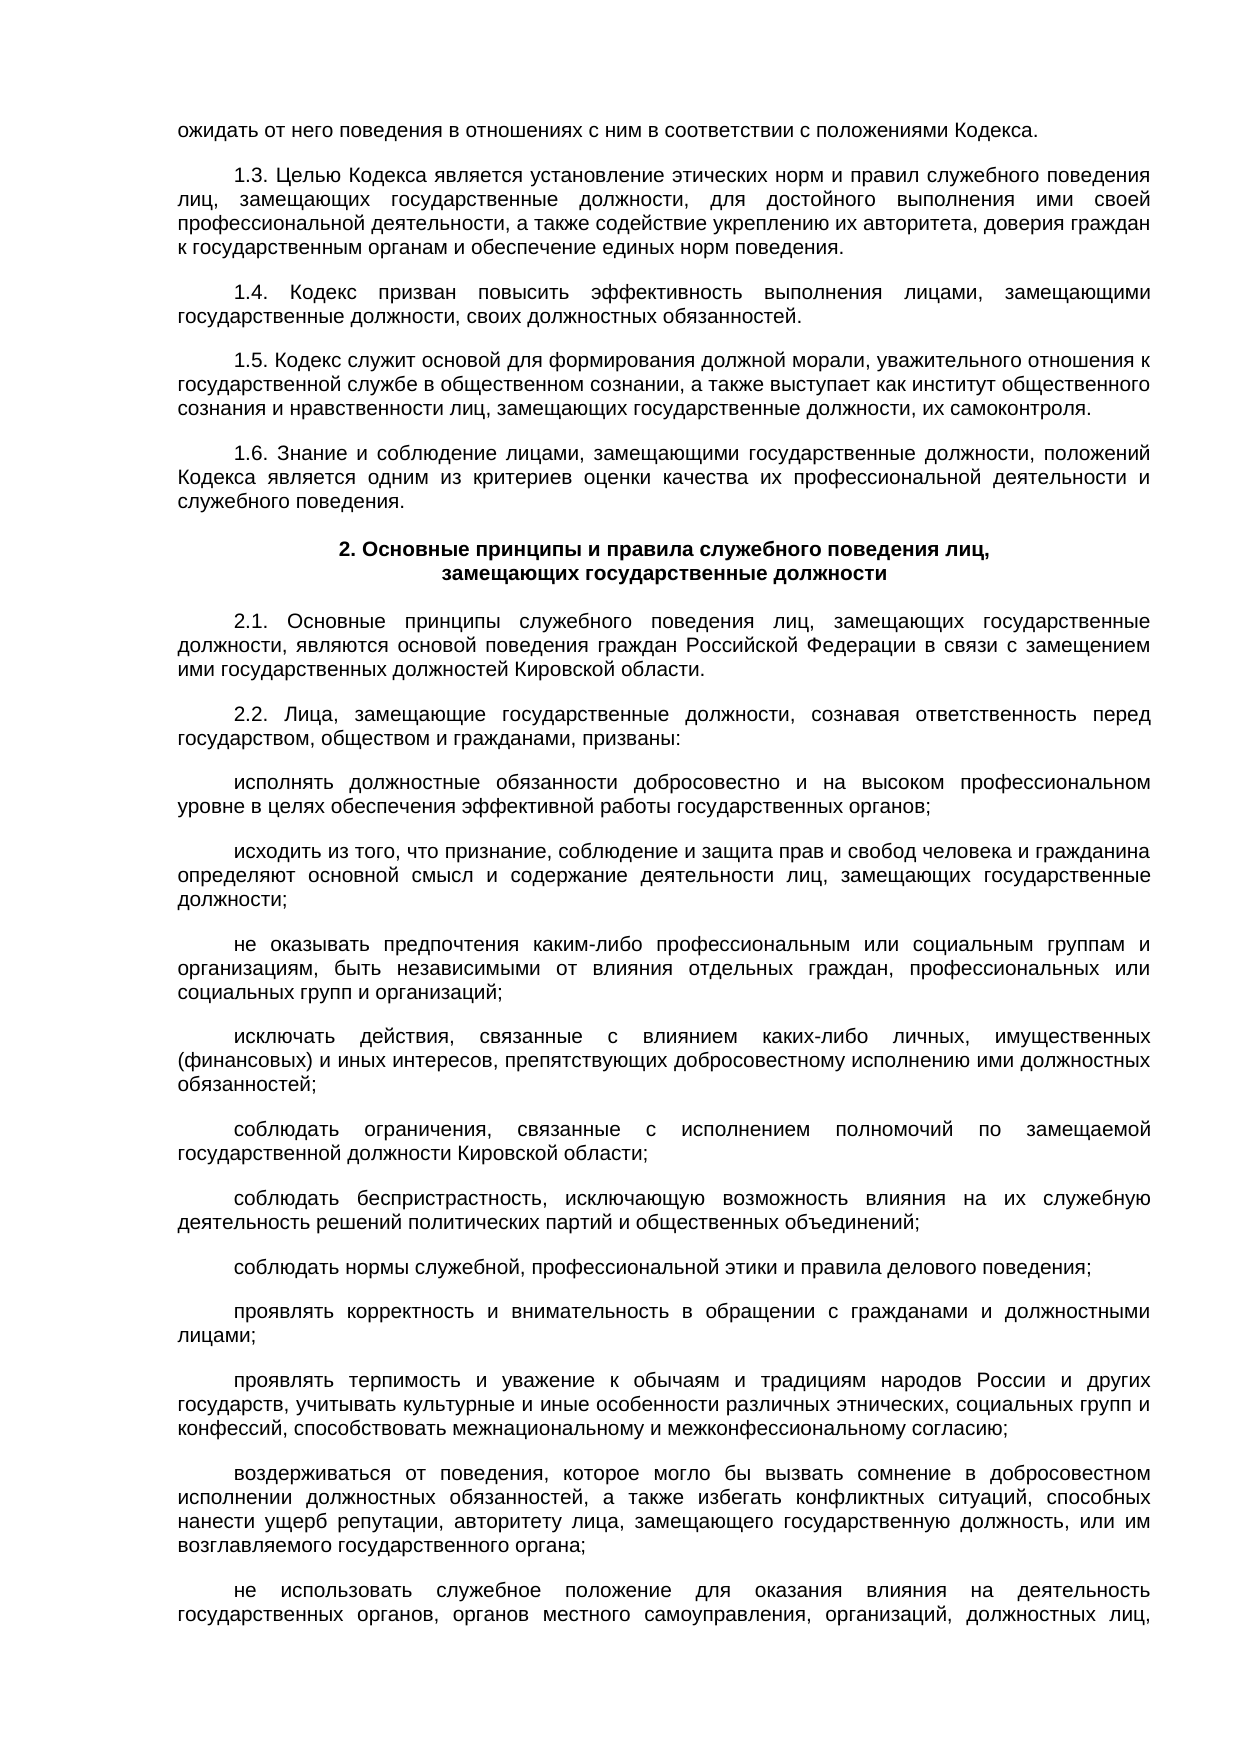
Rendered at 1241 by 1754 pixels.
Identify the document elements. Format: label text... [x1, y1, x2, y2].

text 2.2. Лица, замещающие государственные должности, сознавая ответственность перед государством, обществом и гражданами, призваны: [177, 701, 1152, 749]
text 1.4. Кодекс призван повысить эффективность выполнения лицами, замещающими государственные должности, своих должностных обязанностей. [177, 279, 1152, 327]
title 2. Основные принципы и правила служебного поведения лиц, [177, 537, 1152, 561]
text 1.6. Знание и соблюдение лицами, замещающими государственные должности, положений Кодекса является одним из критериев оценки качества их профессиональной деятельности и служебного поведения. [177, 441, 1152, 513]
text соблюдать ограничения, связанные с исполнением полномочий по замещаемой государственной должности Кировской области; [177, 1117, 1152, 1165]
text исключать действия, связанные с влиянием каких-либо личных, имущественных (финансовых) и иных интересов, препятствующих добросовестному исполнению ими должностных обязанностей; [177, 1024, 1152, 1096]
title замещающих государственные должности [177, 561, 1152, 585]
text воздерживаться от поведения, которое могло бы вызвать сомнение в добросовестном исполнении должностных обязанностей, а также избегать конфликтных ситуаций, способных нанести ущерб репутации, авторитету лица, замещающего государственную должность, или им возглавляемого государственного органа; [177, 1461, 1152, 1557]
text соблюдать нормы служебной, профессиональной этики и правила делового поведения; [177, 1254, 1152, 1278]
text 2.1. Основные принципы служебного поведения лиц, замещающих государственные должности, являются основой поведения граждан Российской Федерации в связи с замещением ими государственных должностей Кировской области. [177, 609, 1152, 681]
text 1.5. Кодекс служит основой для формирования должной морали, уважительного отношения к государственной службе в общественном сознании, а также выступает как институт общественного сознания и нравственности лиц, замещающих государственные должности, их самоконтроля. [177, 348, 1152, 420]
text исходить из того, что признание, соблюдение и защита прав и свобод человека и гражданина определяют основной смысл и содержание деятельности лиц, замещающих государственные должности; [177, 839, 1152, 911]
text исполнять должностные обязанности добросовестно и на высоком профессиональном уровне в целях обеспечения эффективной работы государственных органов; [177, 770, 1152, 818]
text не оказывать предпочтения каким-либо профессиональным или социальным группам и организациям, быть независимыми от влияния отдельных граждан, профессиональных или социальных групп и организаций; [177, 932, 1152, 1003]
text проявлять корректность и внимательность в обращении с гражданами и должностными лицами; [177, 1299, 1152, 1347]
text проявлять терпимость и уважение к обычаям и традициям народов России и других государств, учитывать культурные и иные особенности различных этнических, социальных групп и конфессий, способствовать межнациональному и межконфессиональному согласию; [177, 1368, 1152, 1440]
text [177, 118, 1152, 142]
text соблюдать беспристрастность, исключающую возможность влияния на их служебную деятельность решений политических партий и общественных объединений; [177, 1186, 1152, 1234]
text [177, 1577, 1152, 1625]
text 1.3. Целью Кодекса является установление этических норм и правил служебного поведения лиц, замещающих государственные должности, для достойного выполнения ими своей профессиональной деятельности, а также содействие укреплению их авторитета, доверия граждан к государственным органам и обеспечение единых норм поведения. [177, 163, 1152, 259]
